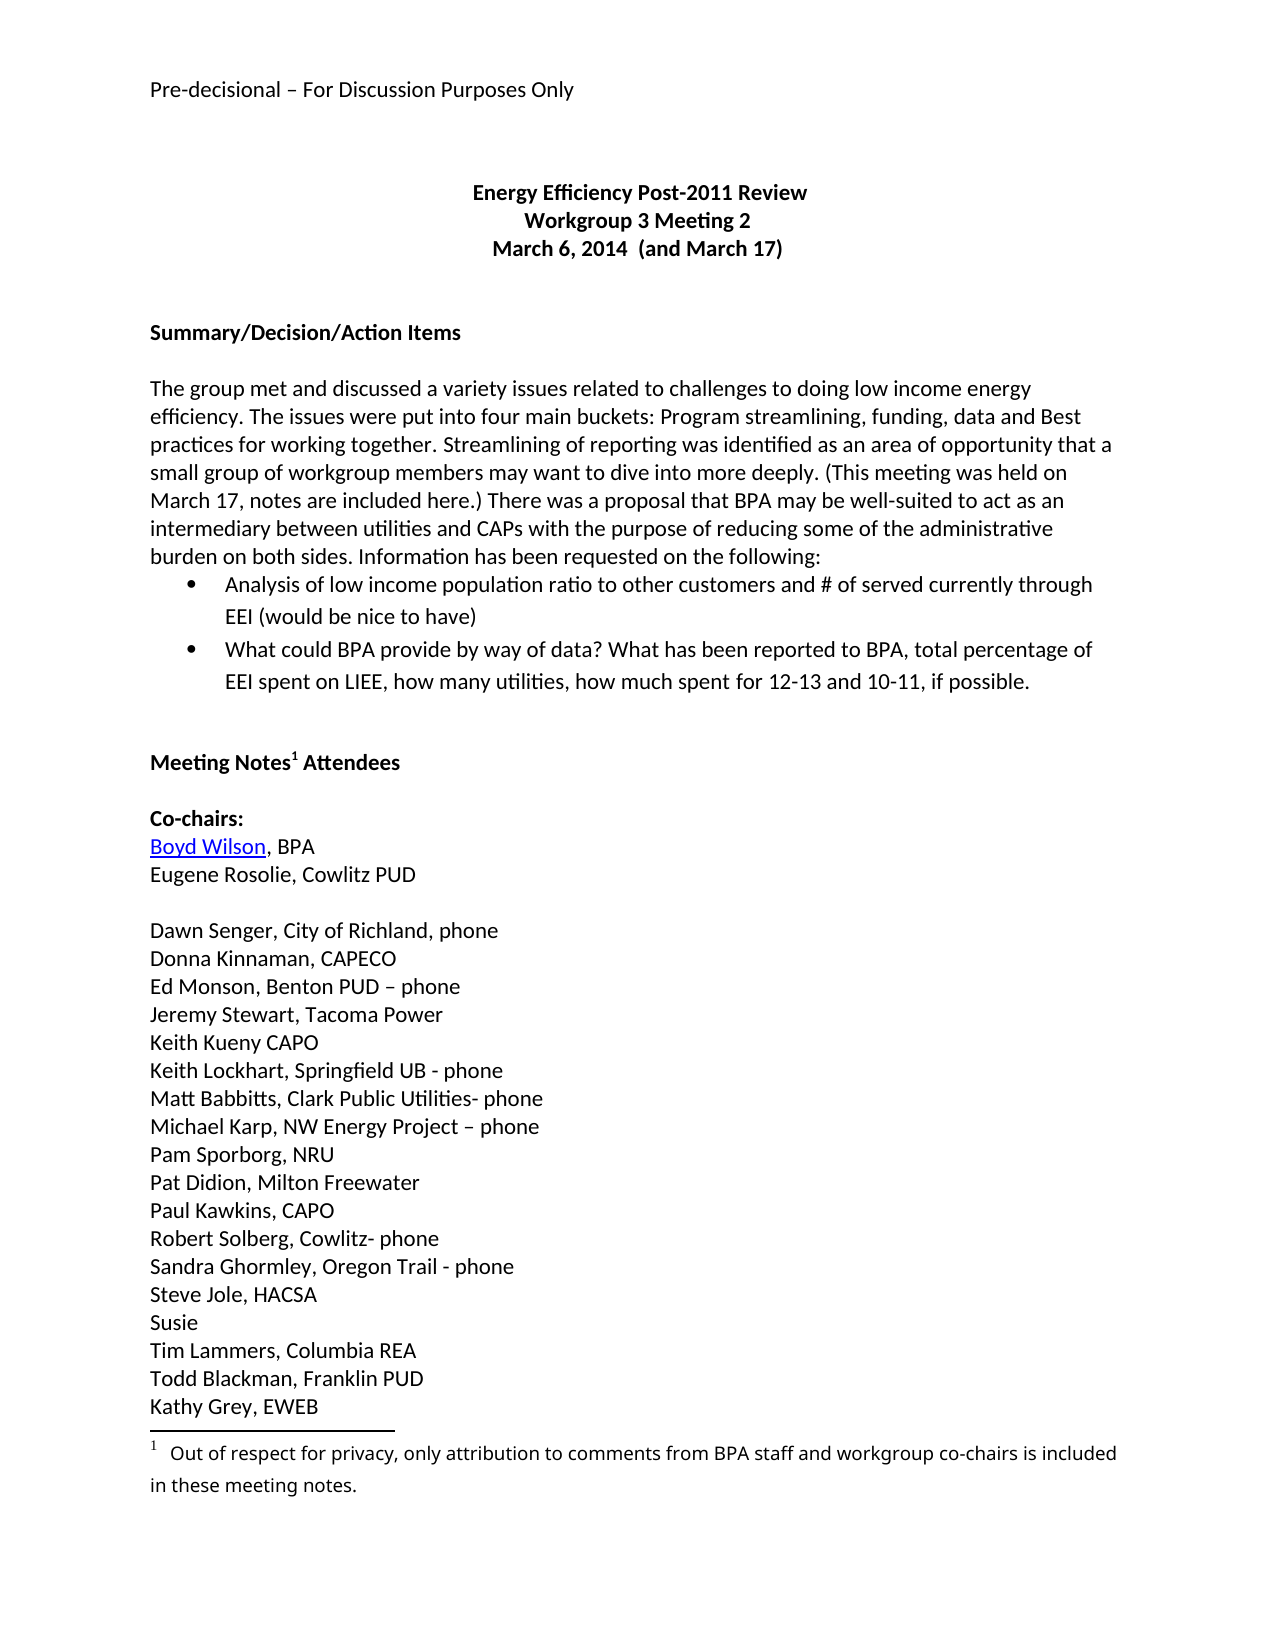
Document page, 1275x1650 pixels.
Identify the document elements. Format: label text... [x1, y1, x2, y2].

text Ed Monson, Benton PUD – phone [150, 972, 1125, 1000]
text Dawn Senger, City of Richland, phone [150, 916, 1125, 944]
list What could BPA provide by way of data? What has been reported to BPA, total percentage of EEI spent on LIEE, how many utilities, how much spent for 12-13 and 10-11, if possible. [187, 635, 1125, 695]
text Matt Babbitts, Clark Public Utilities- phone [150, 1084, 1125, 1112]
text Steve Jole, HACSA [150, 1280, 1125, 1308]
text Co-chairs: [150, 804, 1125, 832]
text Pat Didion, Milton Freewater [150, 1168, 1125, 1196]
text Kathy Grey, EWEB [150, 1392, 1125, 1420]
text Workgroup 3 Meeting 2 [150, 206, 1125, 234]
text Meeting Notes Attendees [150, 748, 1125, 776]
text Paul Kawkins, CAPO [150, 1196, 1125, 1224]
text Susie [150, 1308, 1125, 1336]
list Analysis of low income population ratio to other customers and # of served currently through EEI (would be nice to have) [187, 570, 1125, 631]
text Eugene Rosolie, Cowlitz PUD [150, 860, 1125, 916]
text Donna Kinnaman, CAPECO [150, 944, 1125, 972]
text Sandra Ghormley, Oregon Trail - phone [150, 1252, 1125, 1280]
text The group met and discussed a variety issues related to challenges to doing low income energy efficiency. The issues were put into four main buckets: Program streamlining, funding, data and Best practices for working together. Streamlining of reporting was identified as an area of opportunity that a small group of workgroup members may want to dive into more deeply. (This meeting was held on March 17, notes are included here.) There was a proposal that BPA may be well-suited to act as an intermediary between utilities and CAPs with the purpose of reducing some of the administrative burden on both sides. Information has been requested on the following: [150, 374, 1125, 570]
text Todd Blackman, Franklin PUD [150, 1364, 1125, 1392]
text Keith Kueny CAPO [150, 1028, 1125, 1056]
text Keith Lockhart, Springfield UB - phone [150, 1056, 1125, 1084]
text March 6, 2014 (and March 17) [150, 234, 1125, 262]
text Robert Solberg, Cowlitz- phone [150, 1224, 1125, 1252]
text Energy Efficiency Post-2011 Review [150, 178, 1125, 206]
text Michael Karp, NW Energy Project – phone [150, 1112, 1125, 1140]
text Tim Lammers, Columbia REA [150, 1336, 1125, 1364]
text Summary/Decision/Action Items [150, 318, 1125, 346]
text Pam Sporborg, NRU [150, 1140, 1125, 1168]
text Boyd Wilson, BPA [150, 832, 1125, 860]
text Jeremy Stewart, Tacoma Power [150, 1000, 1125, 1028]
